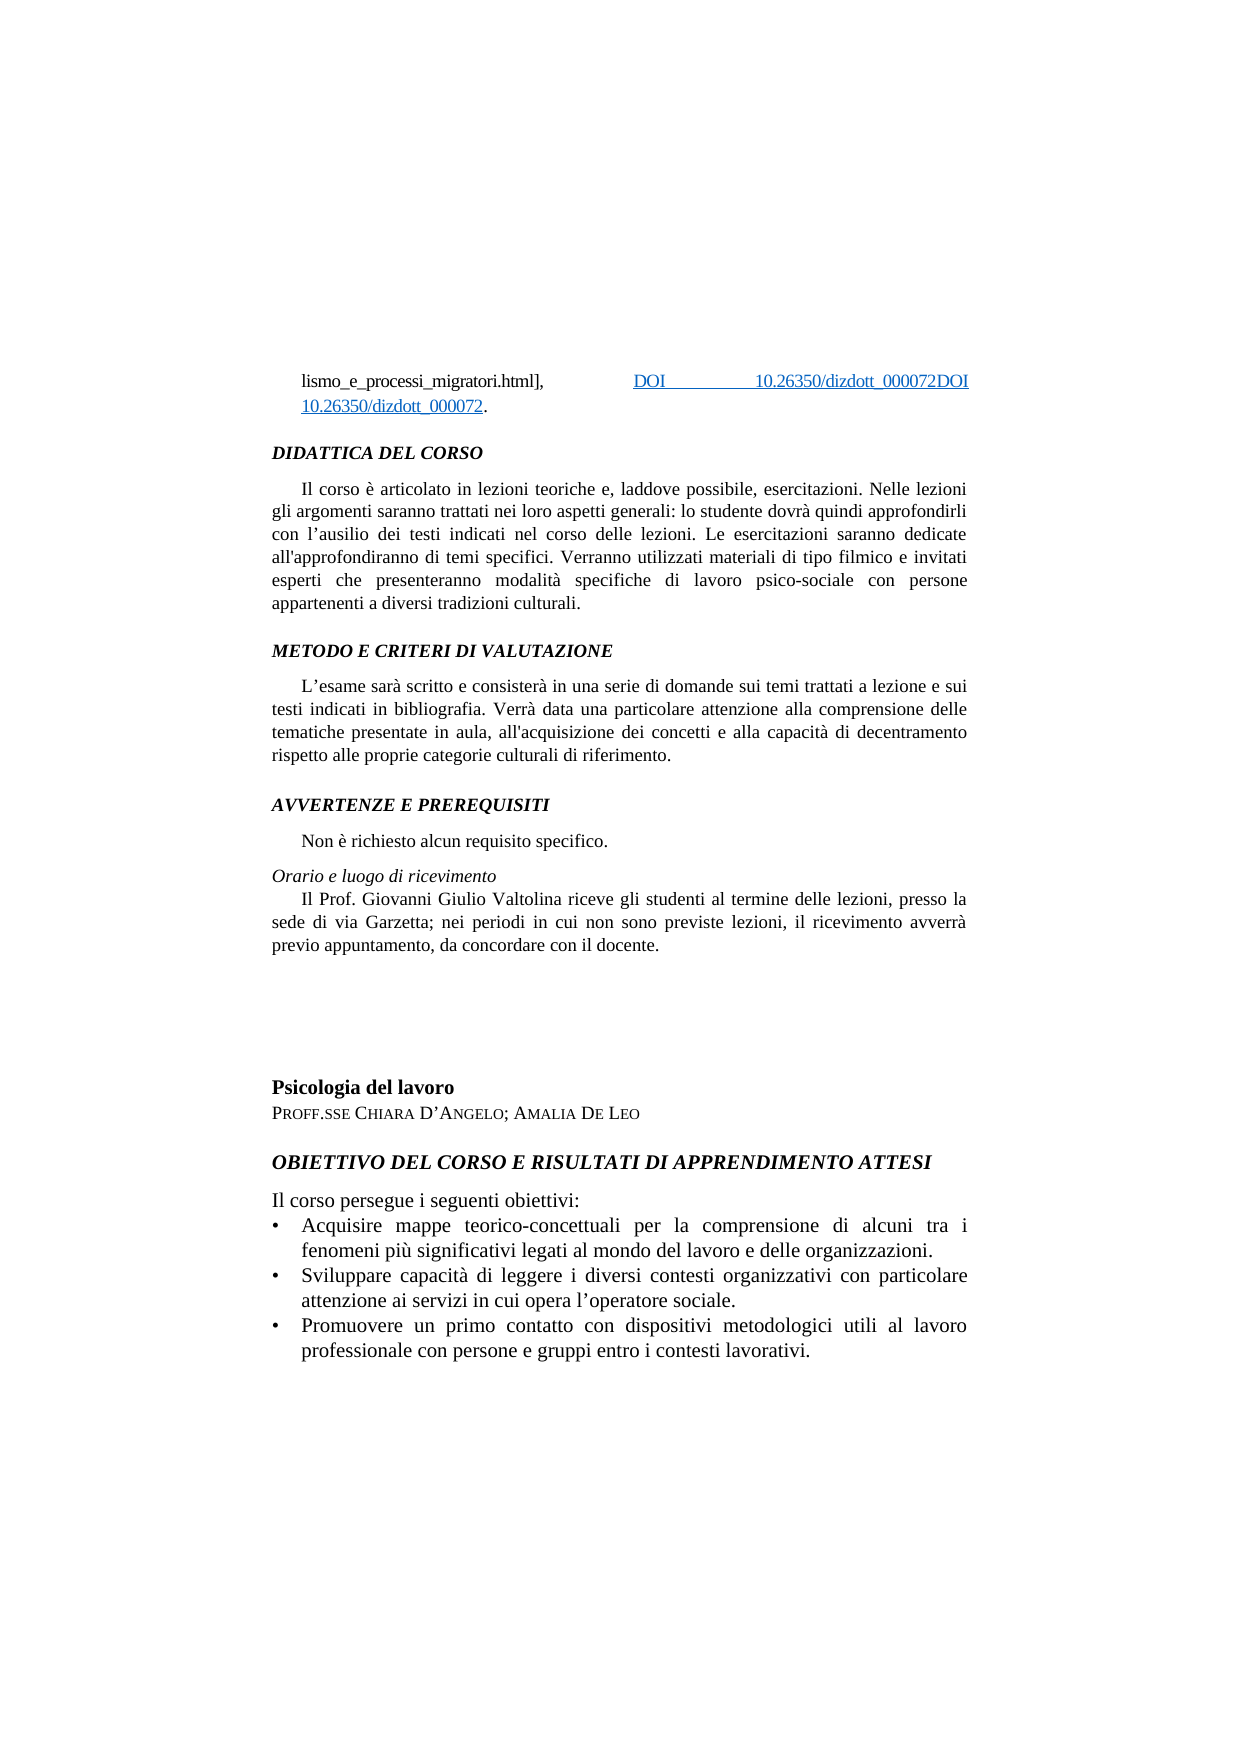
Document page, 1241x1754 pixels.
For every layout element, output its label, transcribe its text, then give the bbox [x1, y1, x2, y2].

list Sviluppare capacità di leggere i diversi contesti organizzativi con particolare attenzione ai servizi in cui opera l’operatore sociale. [272, 1262, 968, 1312]
text AVVERTENZE E PREREQUISITI [272, 791, 968, 816]
text Orario e luogo di ricevimento [272, 864, 968, 887]
text Non è richiesto alcun requisito specifico. [272, 829, 968, 852]
text L’esame sarà scritto e consisterà in una serie di domande sui temi trattati a lezione e sui testi indicati in bibliografia. Verrà data una particolare attenzione alla comprensione delle tematiche presentate in aula, all'acquisizione dei concetti e alla capacità di decentramento rispetto alle proprie categorie culturali di riferimento. [272, 674, 968, 766]
text Psicologia del lavoro [272, 1074, 968, 1099]
text METODO E CRITERI DI VALUTAZIONE [272, 639, 968, 662]
text Il Prof. Giovanni Giulio Valtolina riceve gli studenti al termine delle lezioni, presso la sede di via Garzetta; nei periodi in cui non sono previste lezioni, il ricevimento avverrà previo appuntamento, da concordare con il docente. [272, 887, 968, 956]
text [272, 366, 968, 416]
list Promuovere un primo contatto con dispositivi metodologici utili al lavoro professionale con persone e gruppi entro i contesti lavorativi. [272, 1312, 968, 1362]
text Il corso persegue i seguenti obiettivi: [272, 1187, 968, 1212]
list Acquisire mappe teorico-concettuali per la comprensione di alcuni tra i fenomeni più significativi legati al mondo del lavoro e delle organizzazioni. [272, 1212, 968, 1262]
text Il corso è articolato in lezioni teoriche e, laddove possibile, esercitazioni. Nelle lezioni gli argomenti saranno trattati nei loro aspetti generali: lo studente dovrà quindi approfondirli con l’ausilio dei testi indicati nel corso delle lezioni. Le esercitazioni saranno dedicate all'approfondiranno di temi specifici. Verranno utilizzati materiali di tipo filmico e invitati esperti che presenteranno modalità specifiche di lavoro psico-sociale con persone appartenenti a diversi tradizioni culturali. [272, 477, 968, 614]
text DIDATTICA DEL CORSO [272, 441, 968, 464]
text OBIETTIVO DEL CORSO E RISULTATI DI APPRENDIMENTO ATTESI [272, 1149, 968, 1174]
text Proff.sse Chiara D’Angelo; Amalia De Leo [272, 1099, 968, 1124]
